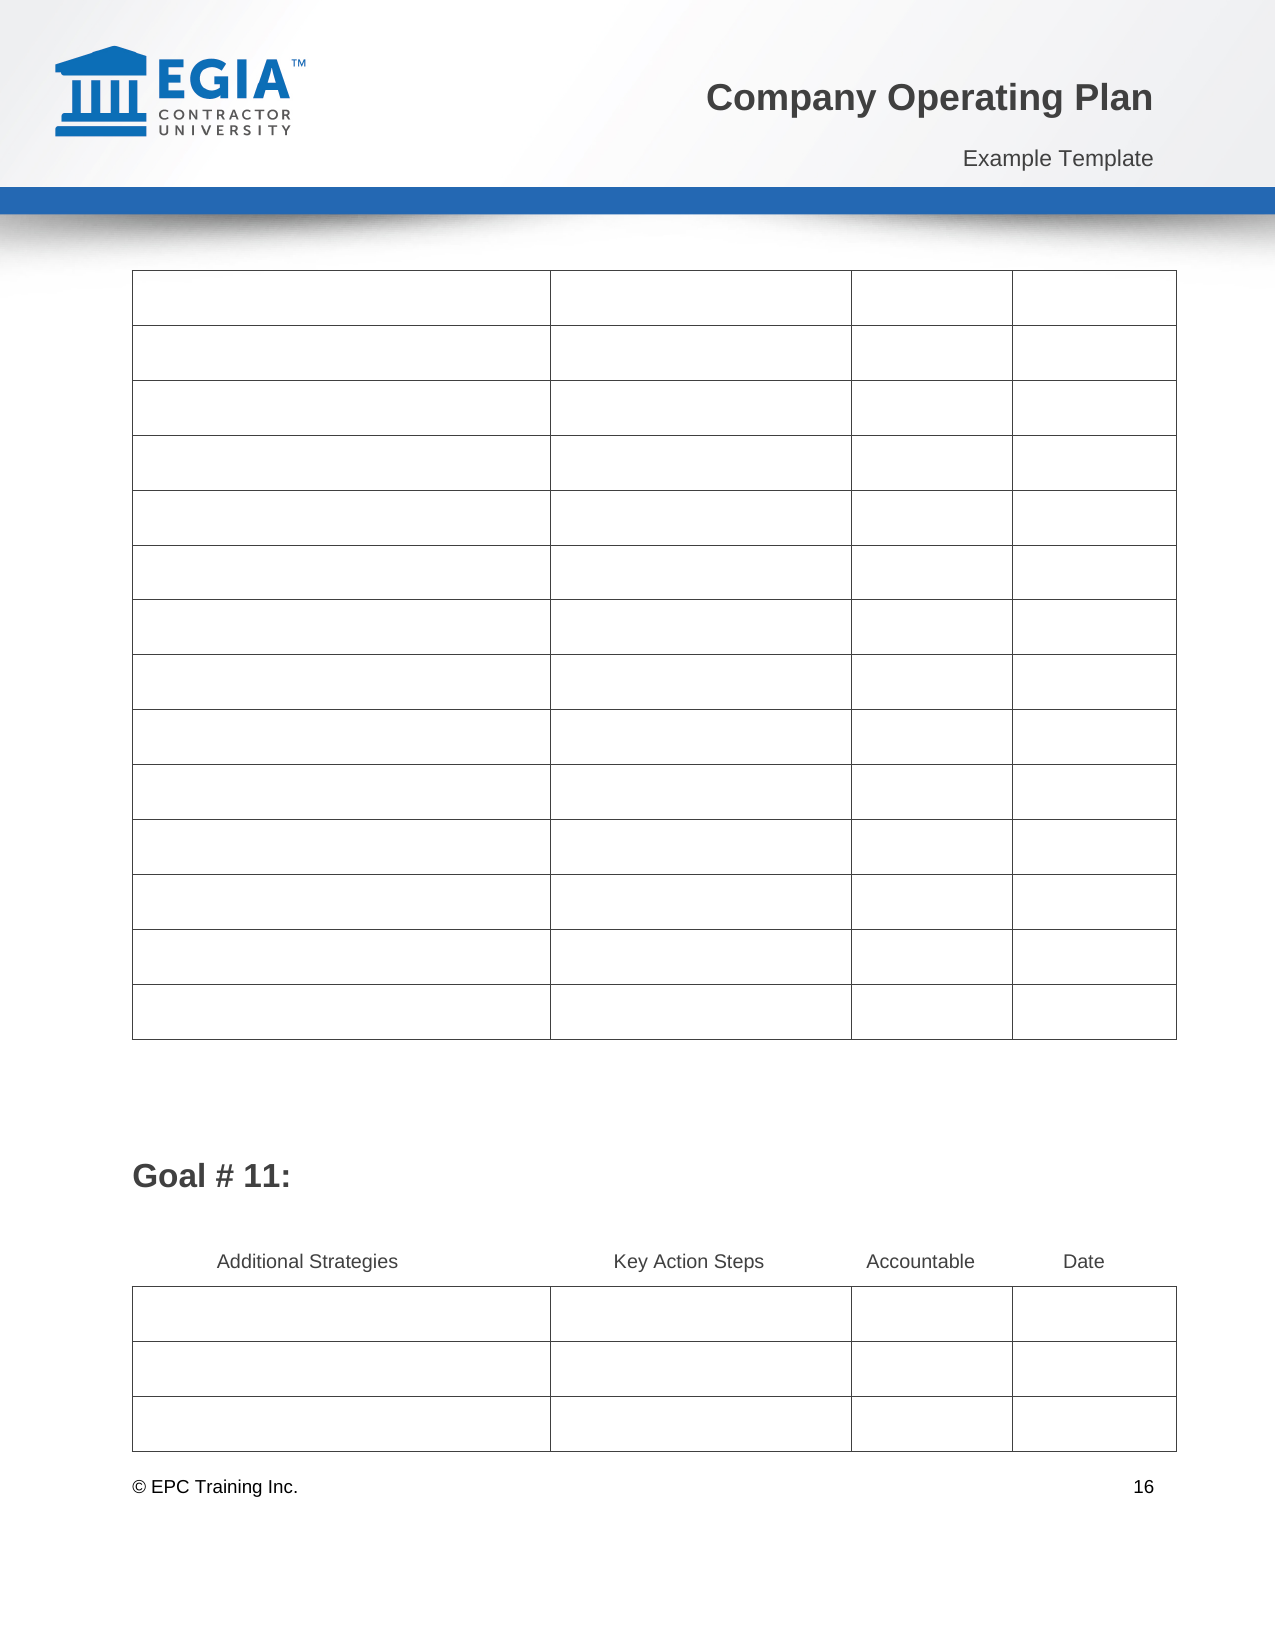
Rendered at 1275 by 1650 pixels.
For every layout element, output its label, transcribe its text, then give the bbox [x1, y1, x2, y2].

table_cell [551, 985, 851, 1038]
table_header [852, 1287, 1012, 1341]
table_cell [551, 326, 851, 380]
table_cell [852, 875, 1012, 929]
table_cell [1013, 985, 1176, 1038]
table_cell [133, 436, 550, 489]
table_cell [551, 765, 851, 819]
table_cell [1013, 491, 1176, 544]
table_cell [852, 985, 1012, 1038]
table_header [551, 1287, 851, 1341]
table_cell [551, 1397, 851, 1451]
table_cell [1013, 1397, 1176, 1451]
table_cell [133, 546, 550, 599]
table_cell [133, 765, 550, 819]
table_cell [551, 546, 851, 599]
table_header [1013, 1287, 1176, 1341]
table_cell [133, 326, 550, 380]
table_cell [852, 710, 1012, 764]
table_cell [852, 1342, 1012, 1396]
table_cell [852, 436, 1012, 489]
table_cell [1013, 271, 1176, 325]
table_cell [551, 271, 851, 325]
table_cell [1013, 875, 1176, 929]
table_cell [1013, 710, 1176, 764]
table_cell [1013, 655, 1176, 709]
table_cell [551, 710, 851, 764]
table_cell [133, 271, 550, 325]
table_cell [551, 491, 851, 544]
table_cell [551, 930, 851, 984]
table_cell [133, 600, 550, 654]
table_cell [852, 271, 1012, 325]
table_cell [1013, 930, 1176, 984]
table_cell [133, 1397, 550, 1451]
table_cell [852, 1397, 1012, 1451]
table_cell [133, 875, 550, 929]
table_cell [1013, 600, 1176, 654]
table_cell [1013, 436, 1176, 489]
picture [0, 0, 1275, 1650]
table_cell [1013, 546, 1176, 599]
table_cell [852, 820, 1012, 874]
table_cell [551, 1342, 851, 1396]
table_cell [133, 930, 550, 984]
table_cell [551, 875, 851, 929]
table_cell [852, 381, 1012, 435]
table_cell [133, 710, 550, 764]
table_cell [133, 491, 550, 544]
table_cell [852, 546, 1012, 599]
table_cell [551, 655, 851, 709]
table_cell [133, 985, 550, 1038]
table_cell [852, 326, 1012, 380]
table_cell [551, 820, 851, 874]
table_cell [133, 820, 550, 874]
table_cell [1013, 765, 1176, 819]
table_cell [1013, 381, 1176, 435]
table_cell [852, 930, 1012, 984]
table_cell [133, 381, 550, 435]
table_cell [852, 655, 1012, 709]
subtitle Goal # 11: [132, 1156, 1153, 1194]
table_cell [133, 1342, 550, 1396]
table_cell [852, 491, 1012, 544]
table_cell [133, 655, 550, 709]
table_cell [852, 600, 1012, 654]
table_header [133, 1287, 550, 1341]
table_cell [551, 600, 851, 654]
table_cell [551, 381, 851, 435]
table_cell [1013, 820, 1176, 874]
table_cell [1013, 326, 1176, 380]
table_cell [1013, 1342, 1176, 1396]
table_cell [852, 765, 1012, 819]
table_cell [551, 436, 851, 489]
